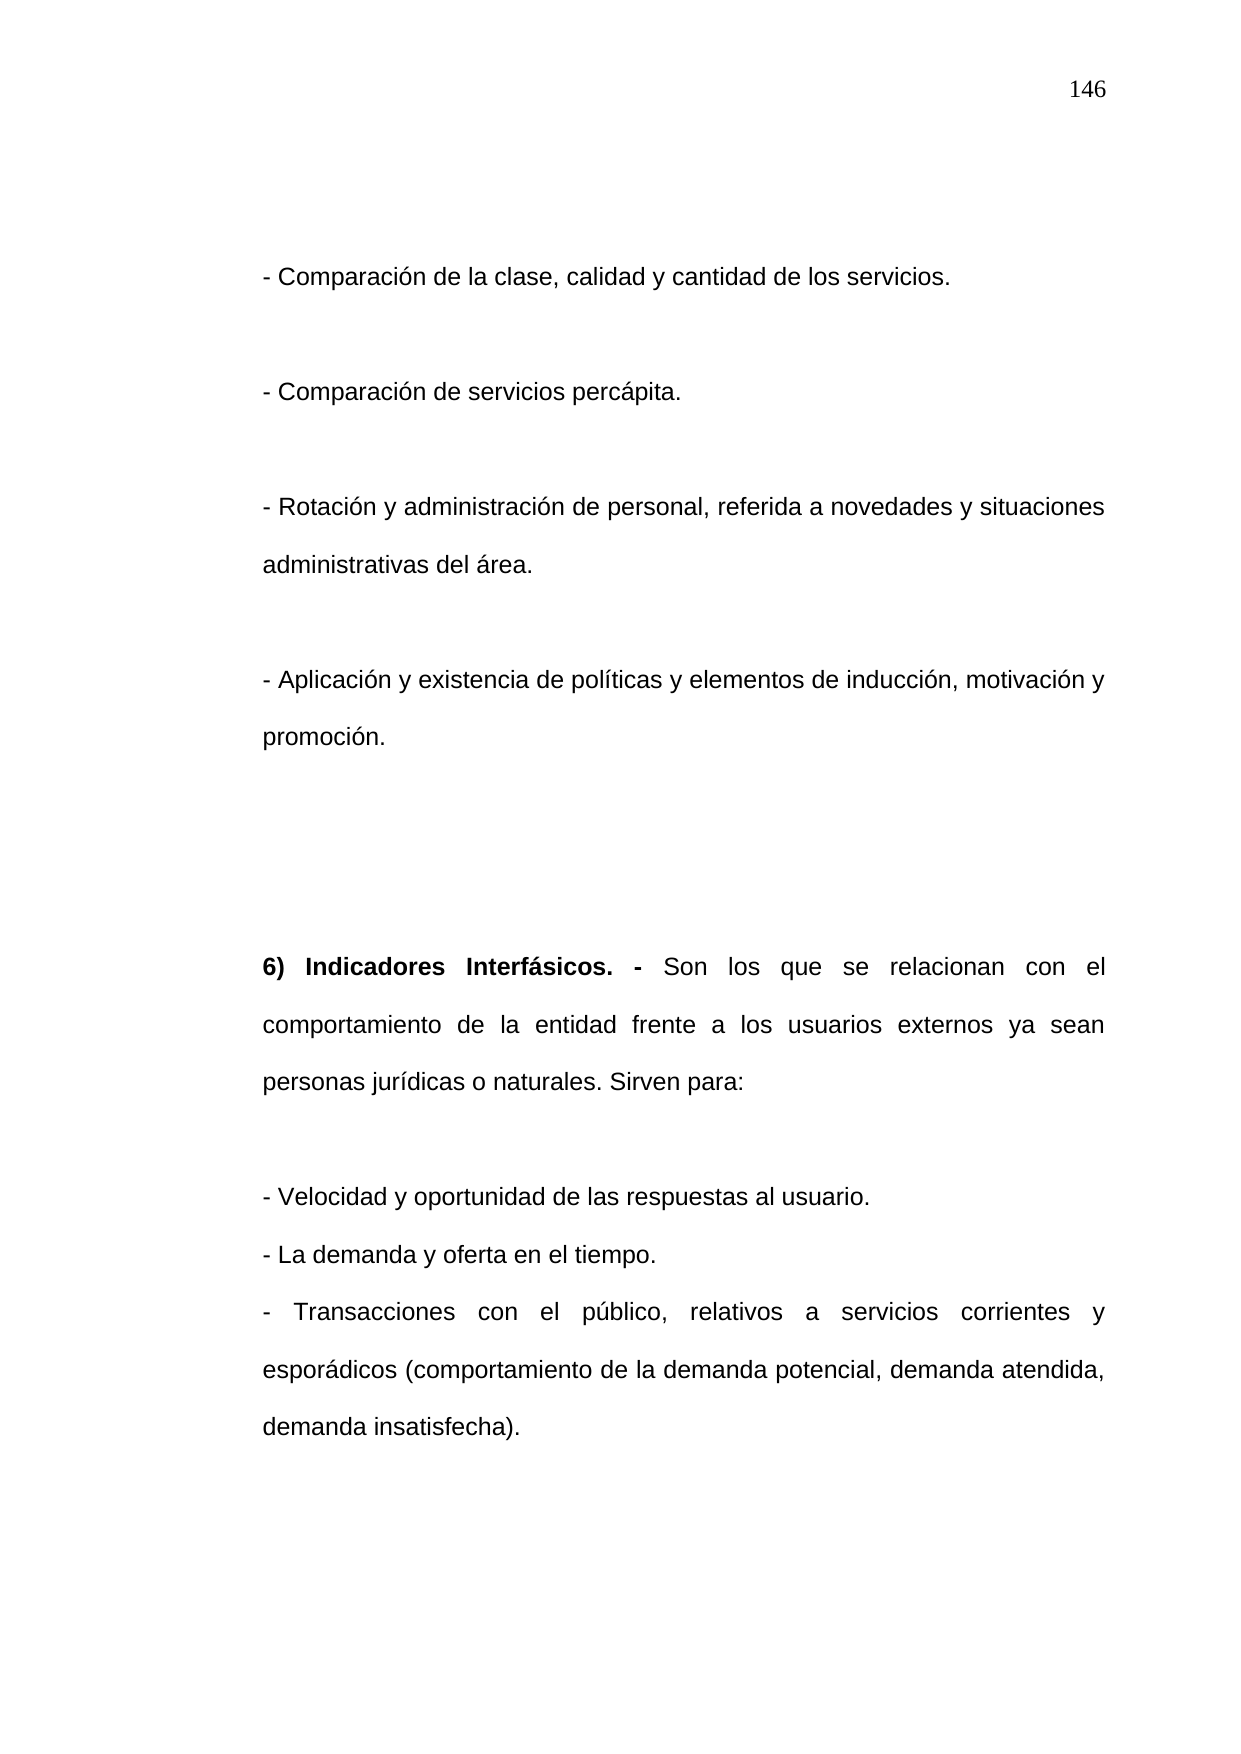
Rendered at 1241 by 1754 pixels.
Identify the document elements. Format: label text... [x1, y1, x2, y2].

text - Transacciones con el público, relativos a servicios corrientes y esporádicos (comportamiento de la demanda potencial, demanda atendida, demanda insatisfecha). [262, 1297, 1106, 1441]
text - Rotación y administración de personal, referida a novedades y situaciones administrativas del área. [262, 492, 1106, 578]
text - Comparación de servicios percápita. [262, 377, 1106, 406]
text - La demanda y oferta en el tiempo. [262, 1239, 1106, 1268]
text - Aplicación y existencia de políticas y elementos de inducción, motivación y promoción. [262, 664, 1106, 751]
text - Comparación de la clase, calidad y cantidad de los servicios. [262, 262, 1106, 291]
text - Velocidad y oportunidad de las respuestas al usuario. [262, 1182, 1106, 1211]
text 6) Indicadores Interfásicos. - Son los que se relacionan con el comportamiento de la entidad frente a los usuarios externos ya sean personas jurídicas o naturales. Sirven para: [262, 952, 1106, 1096]
